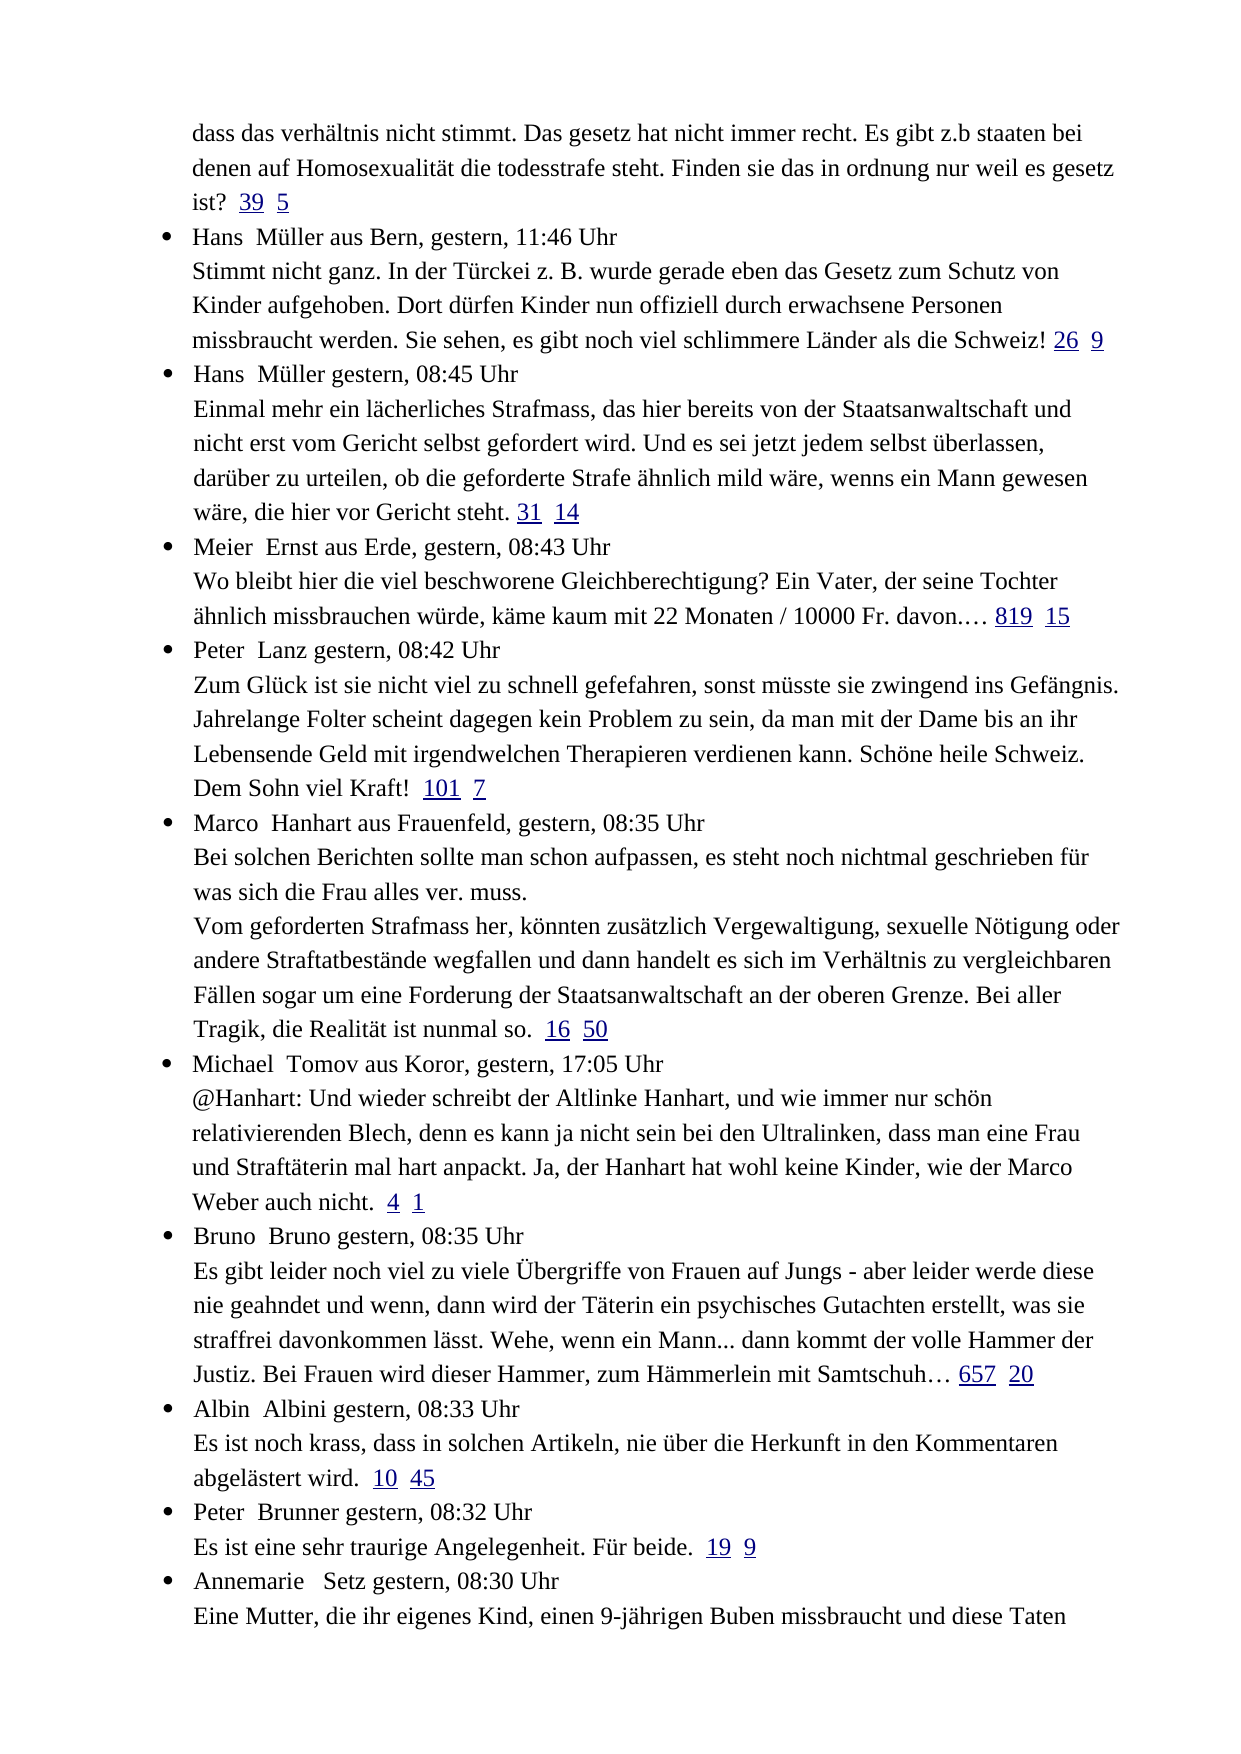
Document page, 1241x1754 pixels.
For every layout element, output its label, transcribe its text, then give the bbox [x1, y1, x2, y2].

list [192, 118, 1122, 216]
list Hans Müller gestern, 08:45 Uhr Einmal mehr ein lächerliches Strafmass, das hier bereits von der Staatsanwaltschaft und nicht erst vom Gericht selbst gefordert wird. Und es sei jetzt jedem selbst überlassen, darüber zu urteilen, ob die geforderte Strafe ähnlich mild wäre, wenns ein Mann gewesen wäre, die hier vor Gericht steht. 31 14 [164, 359, 1122, 526]
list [164, 1566, 1122, 1629]
list Peter Lanz gestern, 08:42 Uhr Zum Glück ist sie nicht viel zu schnell gefefahren, sonst müsste sie zwingend ins Gefängnis. Jahrelange Folter scheint dagegen kein Problem zu sein, da man mit der Dame bis an ihr Lebensende Geld mit irgendwelchen Therapieren verdienen kann. Schöne heile Schweiz. Dem Sohn viel Kraft! 101 7 [164, 635, 1122, 802]
list Bruno Bruno gestern, 08:35 Uhr Es gibt leider noch viel zu viele Übergriffe von Frauen auf Jungs - aber leider werde diese nie geahndet und wenn, dann wird der Täterin ein psychisches Gutachten erstellt, was sie straffrei davonkommen lässt. Wehe, wenn ein Mann... dann kommt der volle Hammer der Justiz. Bei Frauen wird dieser Hammer, zum Hämmerlein mit Samtschuh… 657 20 [164, 1221, 1122, 1388]
list Hans Müller aus Bern, gestern, 11:46 Uhr [162, 222, 1122, 250]
list Michael Tomov aus Koror, gestern, 17:05 Uhr [162, 1049, 1122, 1078]
list @Hanhart: Und wieder schreibt der Altlinke Hanhart, und wie immer nur schön relativierenden Blech, denn es kann ja nicht sein bei den Ultralinken, dass man eine Frau und Straftäterin mal hart anpackt. Ja, der Hanhart hat wohl keine Kinder, wie der Marco Weber auch nicht. 4 1 [192, 1083, 1122, 1216]
list Marco Hanhart aus Frauenfeld, gestern, 08:35 Uhr Bei solchen Berichten sollte man schon aufpassen, es steht noch nichtmal geschrieben für was sich die Frau alles ver. muss. Vom geforderten Strafmass her, könnten zusätzlich Vergewaltigung, sexuelle Nötigung oder andere Straftatbestände wegfallen und dann handelt es sich im Verhältnis zu vergleichbaren Fällen sogar um eine Forderung der Staatsanwaltschaft an der oberen Grenze. Bei aller Tragik, die Realität ist nunmal so. 16 50 [164, 808, 1122, 1043]
list Stimmt nicht ganz. In der Türckei z. B. wurde gerade eben das Gesetz zum Schutz von Kinder aufgehoben. Dort dürfen Kinder nun offiziell durch erwachsene Personen missbraucht werden. Sie sehen, es gibt noch viel schlimmere Länder als die Schweiz! 26 9 [192, 256, 1122, 354]
list Albin Albini gestern, 08:33 Uhr Es ist noch krass, dass in solchen Artikeln, nie über die Herkunft in den Kommentaren abgelästert wird. 10 45 [164, 1394, 1122, 1492]
list Meier Ernst aus Erde, gestern, 08:43 Uhr Wo bleibt hier die viel beschworene Gleichberechtigung? Ein Vater, der seine Tochter ähnlich missbrauchen würde, käme kaum mit 22 Monaten / 10000 Fr. davon.… 819 15 [164, 532, 1122, 629]
list Peter Brunner gestern, 08:32 Uhr Es ist eine sehr traurige Angelegenheit. Für beide. 19 9 [164, 1497, 1122, 1561]
